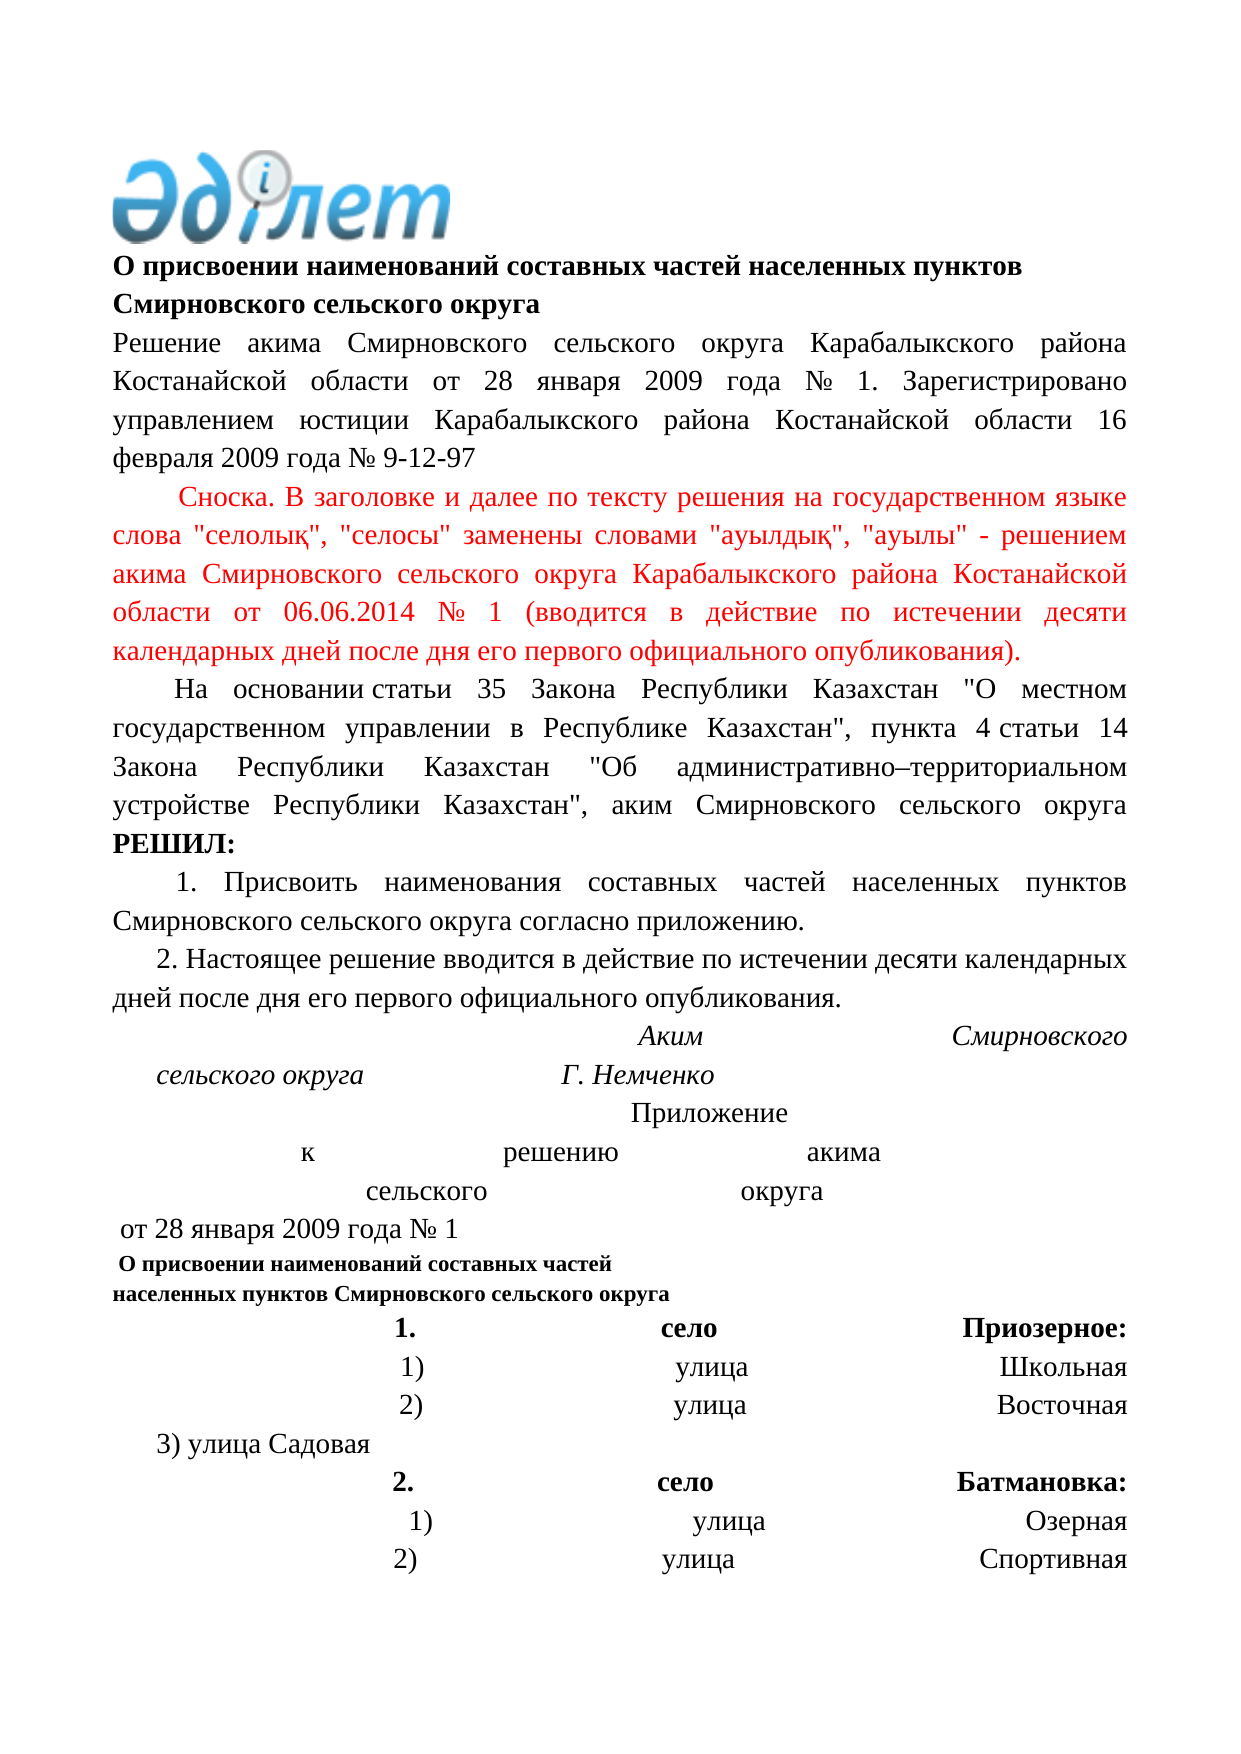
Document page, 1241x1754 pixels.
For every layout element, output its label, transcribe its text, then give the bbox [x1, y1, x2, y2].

text Сноска. В заголовке и далее по тексту решения на государственном языке слова "селолық", "селосы" заменены словами "ауылдық", "ауылы" - решением акима Смирновского сельского округа Карабалыкского района Костанайской области от 06.06.2014 № 1 (вводится в действие по истечении десяти календарных дней после дня его первого официального опубликования). [112, 479, 1128, 667]
text Приложение к решению акима сельского округа от 28 января 2009 года № 1 [112, 1096, 1128, 1245]
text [112, 1464, 1128, 1575]
text На основании статьи 35 Закона Республики Казахстан "О местном государственном управлении в Республике Казахстан", пункта 4 статьи 14 Закона Республики Казахстан "Об административно–территориальном устройстве Республики Казахстан", аким Смирновского сельского округа РЕШИЛ: [112, 672, 1128, 859]
text 1. Присвоить наименования составных частей населенных пунктов Смирновского сельского округа согласно приложению. [112, 864, 1128, 936]
text 1. село Приозерное: 1) улица Школьная 2) улица Восточная 3) улица Садовая [112, 1310, 1128, 1459]
text 2. Настоящее решение вводится в действие по истечении десяти календарных дней после дня его первого официального опубликования. [112, 941, 1128, 1013]
picture [112, 150, 451, 244]
text Аким Смирновского сельского округа Г. Немченко [112, 1018, 1128, 1091]
text О присвоении наименований составных частей населенных пунктов Смирновского сельского округа [112, 1250, 1128, 1306]
text О присвоении наименований составных частей населенных пунктов Смирновского сельского округа [112, 248, 1128, 320]
text Решение акима Смирновского сельского округа Карабалыкского района Костанайской области от 28 января 2009 года № 1. Зарегистрировано управлением юстиции Карабалыкского района Костанайской области 16 февраля 2009 года № 9-12-97 [112, 325, 1128, 474]
